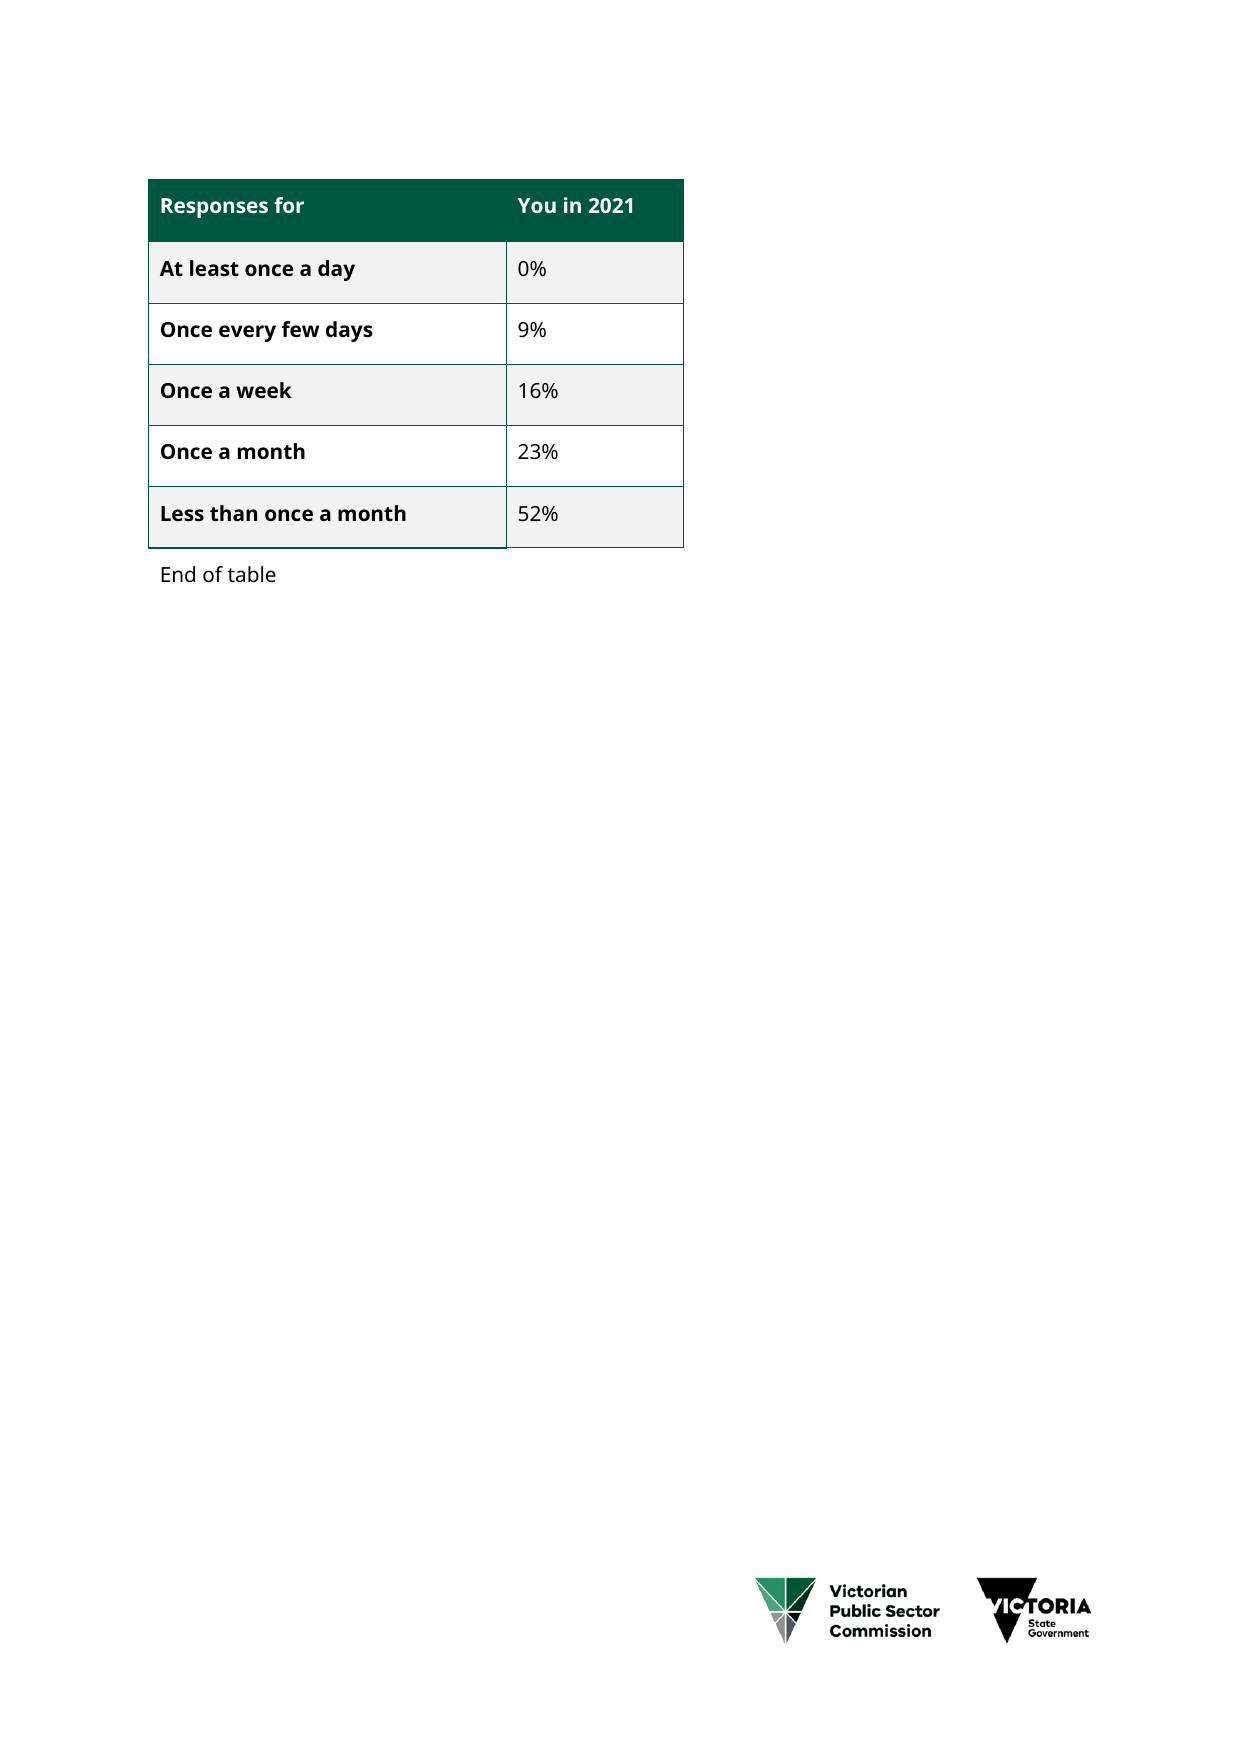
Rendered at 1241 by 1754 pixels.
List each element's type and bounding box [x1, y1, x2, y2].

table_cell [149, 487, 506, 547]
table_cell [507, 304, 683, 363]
picture [754, 1577, 1093, 1645]
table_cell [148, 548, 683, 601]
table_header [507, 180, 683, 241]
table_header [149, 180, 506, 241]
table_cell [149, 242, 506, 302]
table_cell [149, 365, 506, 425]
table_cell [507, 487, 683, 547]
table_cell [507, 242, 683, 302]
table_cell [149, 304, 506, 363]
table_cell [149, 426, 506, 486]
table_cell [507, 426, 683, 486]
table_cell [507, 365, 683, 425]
